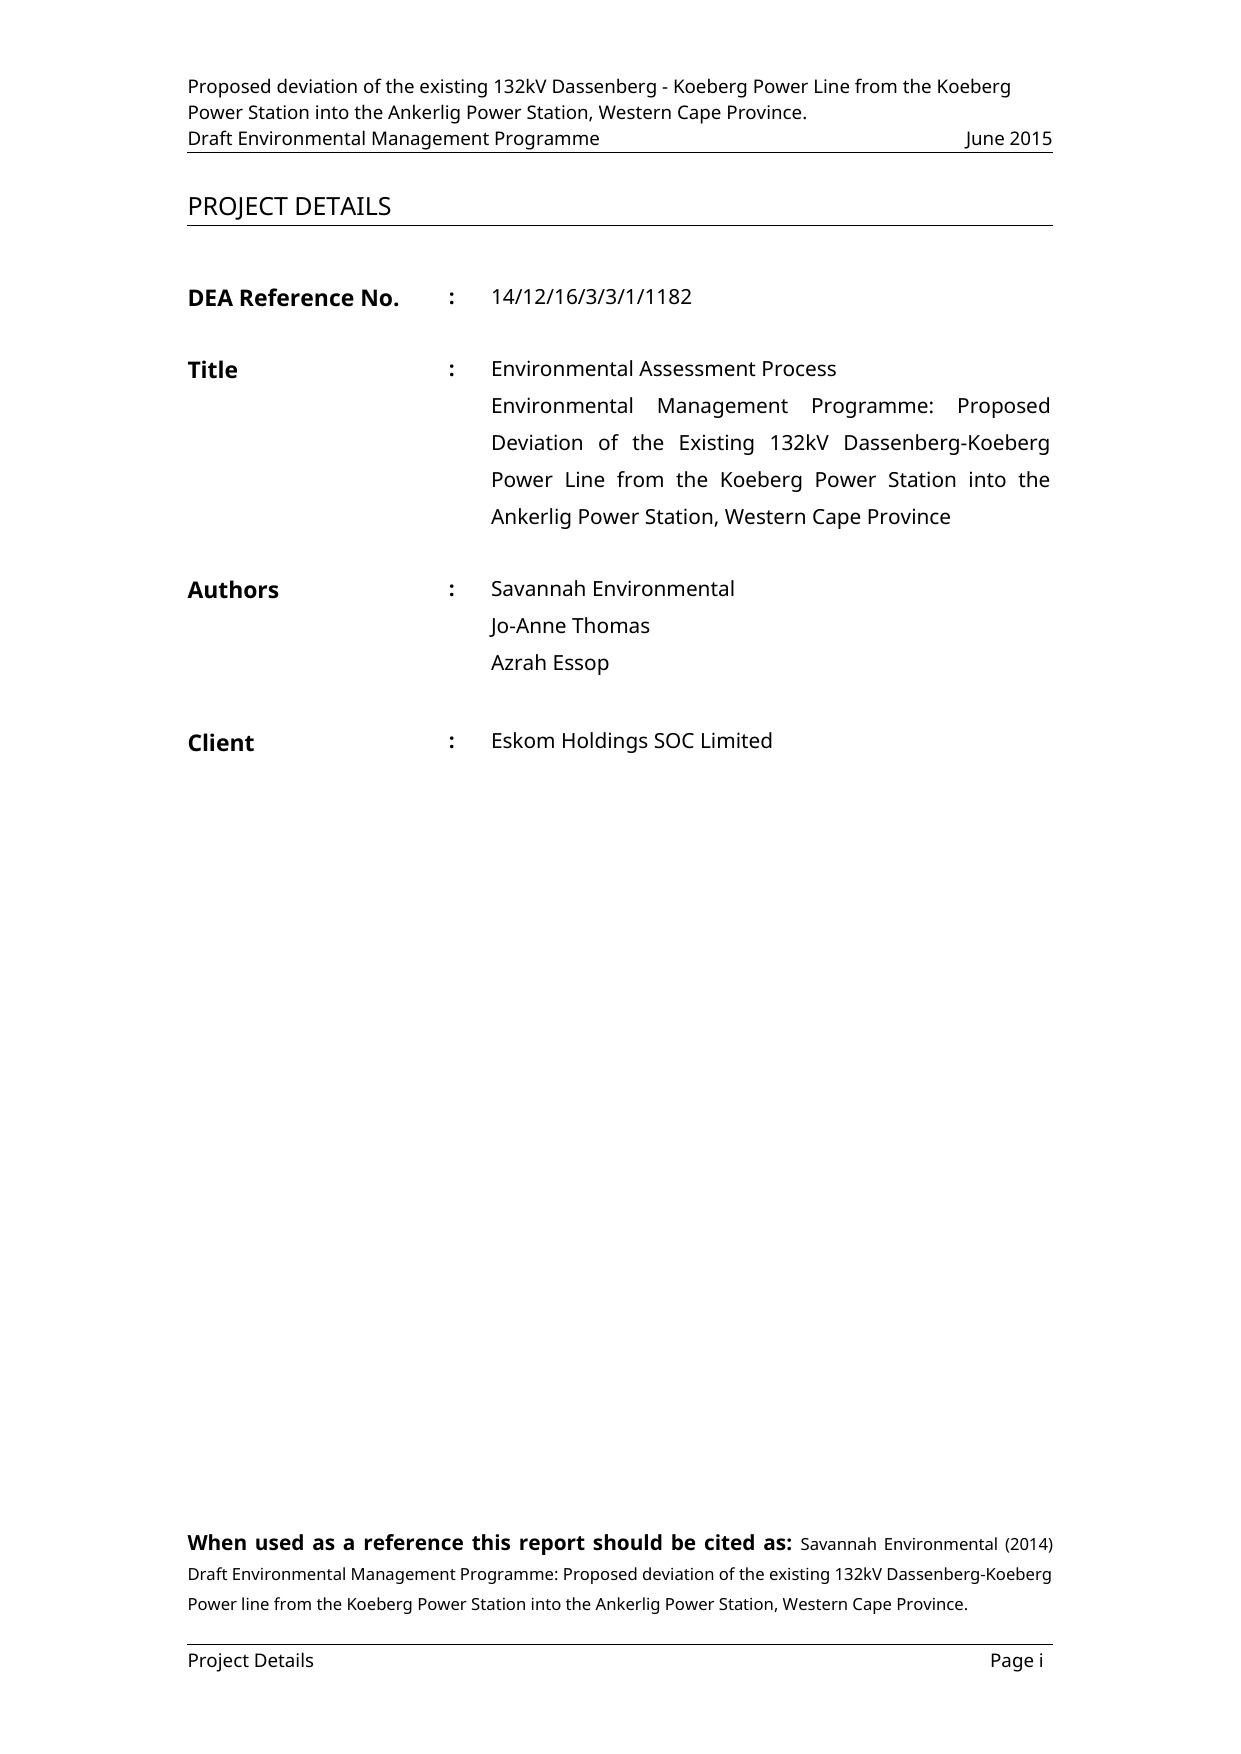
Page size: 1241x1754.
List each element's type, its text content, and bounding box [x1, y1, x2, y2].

table_header DEA Reference No. [176, 282, 437, 354]
text PROJECT DETAILS [187, 189, 1053, 225]
table_cell : [437, 574, 479, 727]
table_cell Environmental Assessment Process Environmental Management Programme: Proposed Deviation of the Existing 132kV Dassenberg-Koeberg Power Line from the Koeberg Power Station into the Ankerlig Power Station, Western Cape Province [480, 355, 1062, 574]
table_cell Eskom Holdings SOC Limited [480, 727, 1062, 799]
table_cell Title [176, 355, 437, 574]
text When used as a reference this report should be cited as: Savannah Environmental (2014) Draft Environmental Management Programme: Proposed deviation of the existing 132kV Dassenberg-Koeberg Power line from the Koeberg Power Station into the Ankerlig Power Station, Western Cape Province. [187, 1528, 1053, 1615]
table_cell : [437, 355, 479, 574]
table_cell Savannah Environmental Jo-Anne Thomas Azrah Essop [480, 574, 1062, 727]
table_header : [437, 282, 479, 354]
table_cell Client [176, 727, 437, 799]
table_cell Authors [176, 574, 437, 727]
table_header 14/12/16/3/3/1/1182 [480, 282, 1062, 354]
table_cell : [437, 727, 479, 799]
